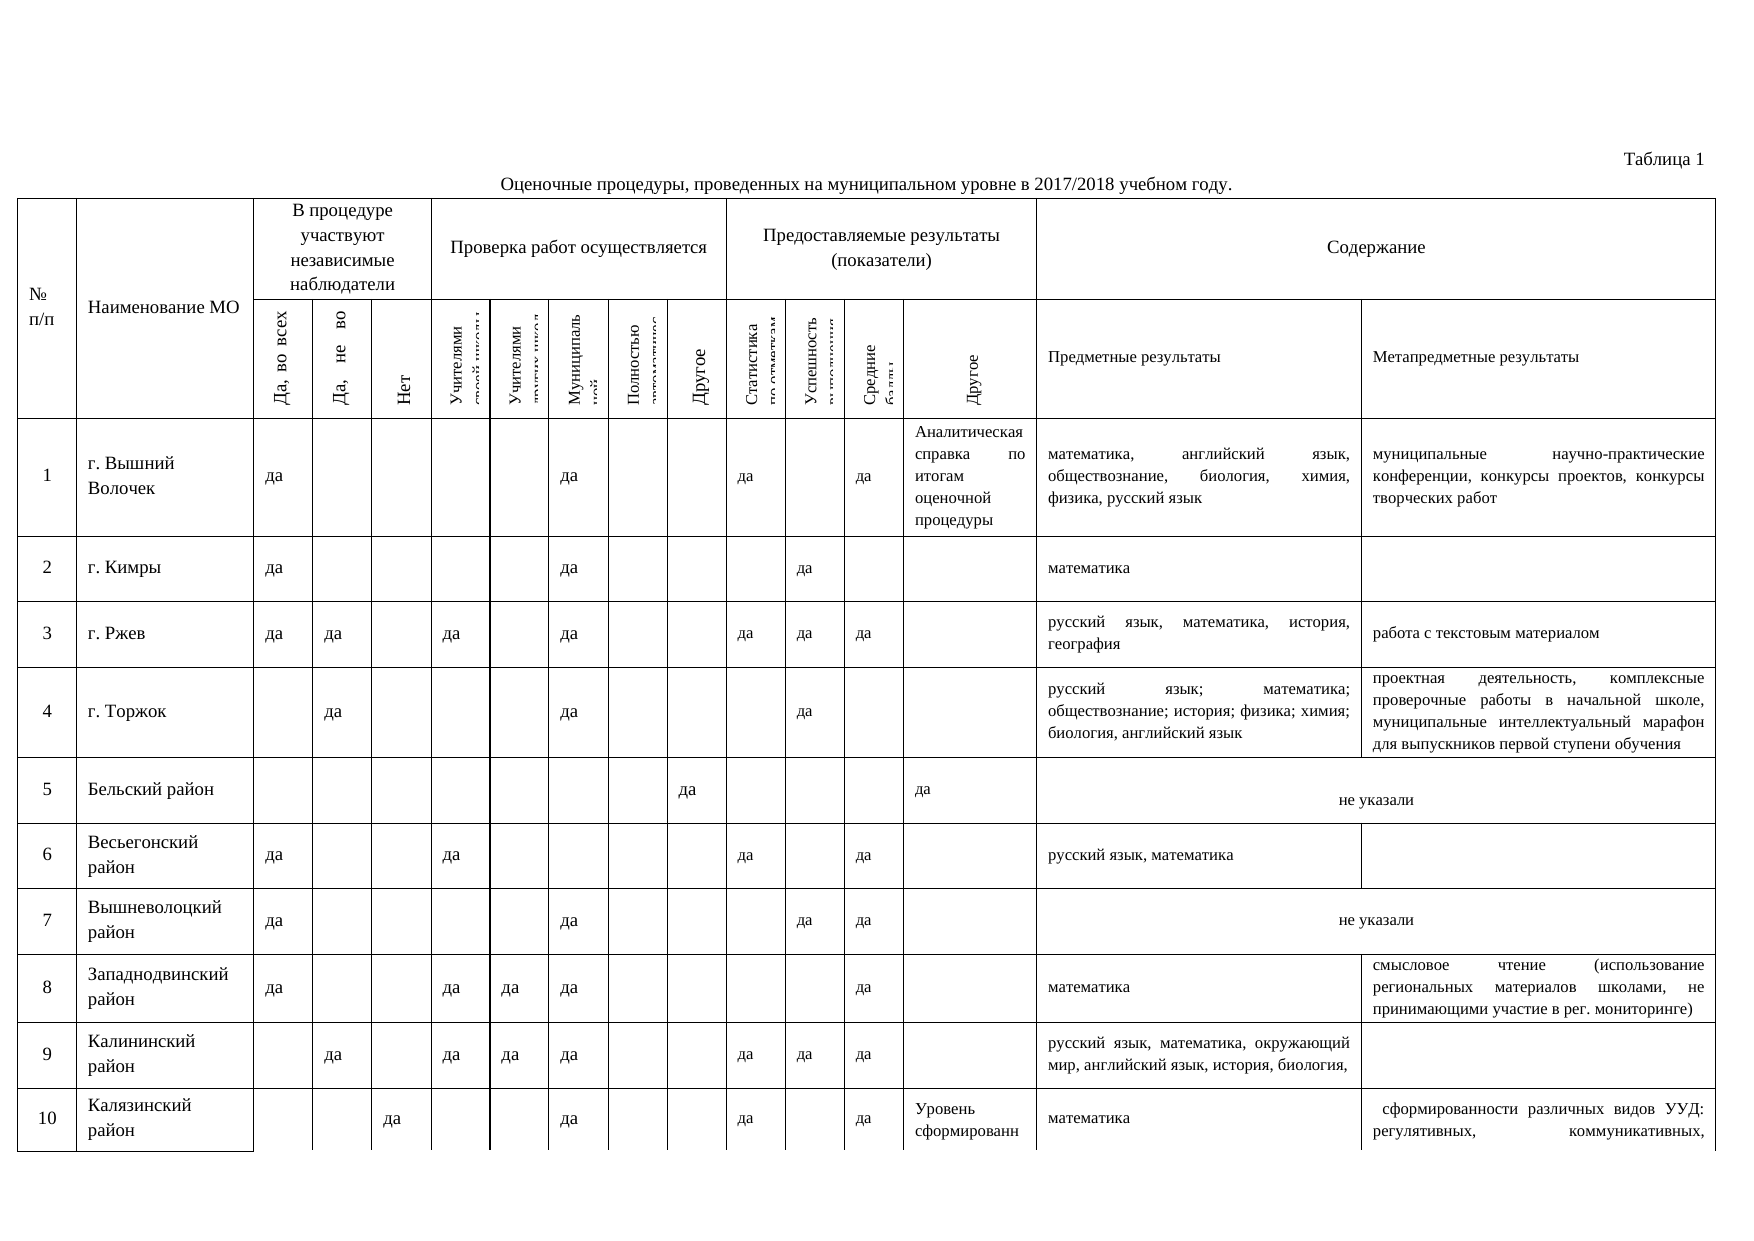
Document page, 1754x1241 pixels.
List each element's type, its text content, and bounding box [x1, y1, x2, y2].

table_cell Полностью автоматически [609, 300, 667, 417]
table_cell да [432, 824, 489, 888]
table_cell [432, 537, 489, 601]
table_cell [609, 758, 667, 822]
table_cell Калязинский район [77, 1089, 253, 1151]
table_cell муниципальные научно-практические конференции, конкурсы проектов, конкурсы творческих работ [1362, 419, 1715, 536]
table_cell г. Вышний Волочек [77, 419, 253, 536]
table_cell [904, 955, 1036, 1022]
table_cell да [432, 955, 489, 1022]
table_cell г. Торжок [77, 668, 253, 757]
table_cell русский язык, математика, история, география [1037, 602, 1361, 667]
table_cell да [372, 1089, 431, 1151]
table_cell [727, 537, 785, 601]
table_cell [372, 1023, 431, 1087]
table_cell да [727, 824, 785, 888]
table_cell да [845, 889, 903, 954]
table_cell да [727, 1023, 785, 1087]
table_cell русский язык, математика [1037, 824, 1361, 888]
table_cell [372, 889, 431, 954]
table_cell Предоставляемые результаты (показатели) [727, 199, 1036, 299]
table_cell [609, 824, 667, 888]
table_cell [668, 602, 726, 667]
table_cell смысловое чтение (использование региональных материалов школами, не принимающими участие в рег. мониторинге) [1362, 955, 1715, 1022]
table_cell Бельский район [77, 758, 253, 822]
table_cell Муниципальной предметной комиссией [549, 300, 608, 417]
table_cell [313, 824, 371, 888]
table_cell [490, 1089, 549, 1151]
table_cell Да, не во всех школах (аудиториях) [313, 300, 371, 417]
table_cell [609, 537, 667, 601]
table_cell [549, 758, 608, 822]
table_cell Наименование МО [77, 199, 253, 417]
table_cell [904, 1023, 1036, 1087]
table_cell [727, 668, 785, 757]
table_cell В процедуре участвуют независимые наблюдатели [254, 199, 431, 299]
table_cell Метапредметные результаты [1362, 300, 1715, 417]
table_cell да [786, 602, 844, 667]
table_cell да [549, 602, 608, 667]
table_cell [372, 758, 431, 822]
table_cell [904, 537, 1036, 601]
table_cell работа с текстовым материалом [1362, 602, 1715, 667]
table_cell [845, 758, 903, 822]
table_cell [727, 758, 785, 822]
table_cell да [786, 889, 844, 954]
table_cell Западнодвинский район [77, 955, 253, 1022]
table_header Таблица 1 Оценочные процедуры, проведенных на муниципальном уровне в 2017/2018 учебном году. [18, 148, 1716, 198]
table_cell [1362, 537, 1715, 601]
table_cell Другое [904, 300, 1036, 417]
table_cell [1361, 1089, 1715, 1151]
table_cell [491, 537, 548, 601]
table_cell да [844, 1089, 903, 1151]
table_cell [786, 419, 844, 536]
table_cell [254, 1089, 313, 1151]
table_cell 4 [18, 668, 76, 757]
table_cell да [254, 955, 312, 1022]
table_cell да [432, 602, 489, 667]
table_cell [609, 602, 667, 667]
table_cell [254, 668, 312, 757]
table_cell [1362, 824, 1715, 888]
table_cell 1 [18, 419, 76, 536]
table_cell Проверка работ осуществляется [432, 199, 726, 299]
table_cell Учителями своей школы [432, 300, 489, 417]
table_cell да [845, 419, 903, 536]
table_cell [549, 824, 608, 888]
table_cell да [254, 824, 312, 888]
table_cell не указали [1037, 889, 1715, 954]
table_cell да [845, 955, 903, 1022]
table_cell [432, 668, 489, 757]
table_cell [431, 1089, 490, 1151]
table_cell [491, 602, 548, 667]
table_cell [313, 537, 371, 601]
table_cell да [254, 889, 312, 954]
table_cell [313, 955, 371, 1022]
table_cell да [786, 668, 844, 757]
table_cell Весьегонский район [77, 824, 253, 888]
table_cell [313, 889, 371, 954]
table_cell да [549, 537, 608, 601]
table_cell Предметные результаты [1037, 300, 1361, 417]
table_cell 2 [18, 537, 76, 601]
table_cell [668, 419, 726, 536]
table_cell [786, 955, 844, 1022]
table_cell [668, 889, 726, 954]
table_cell [254, 758, 312, 822]
table_cell [1362, 1023, 1715, 1087]
table_cell Аналитическая справка по итогам оценочной процедуры [904, 419, 1036, 536]
table_cell [372, 824, 431, 888]
table_cell да [491, 1023, 548, 1087]
table_cell [432, 889, 489, 954]
table_cell [491, 668, 548, 757]
table_cell [668, 955, 726, 1022]
table_cell Учителями других школ [491, 300, 548, 417]
table_cell русский язык, математика, окружающий мир, английский язык, история, биология, [1037, 1023, 1361, 1087]
table_cell Нет [372, 300, 431, 417]
table_cell да [727, 602, 785, 667]
table_cell да [845, 824, 903, 888]
table_cell № п/п [18, 199, 76, 417]
table_cell [372, 537, 431, 601]
table_cell [254, 1023, 312, 1087]
table_cell 3 [18, 602, 76, 667]
table_cell [667, 1089, 726, 1151]
table_cell [845, 668, 903, 757]
table_cell [786, 824, 844, 888]
table_cell да [845, 602, 903, 667]
table_cell Калининский район [77, 1023, 253, 1087]
table_cell [609, 419, 667, 536]
table_cell [904, 824, 1036, 888]
table_cell Другое [668, 300, 726, 417]
table_cell [372, 668, 431, 757]
table_cell [668, 1023, 726, 1087]
table_cell да [786, 1023, 844, 1087]
table_cell 8 [18, 955, 76, 1022]
table_cell да [254, 602, 312, 667]
table_cell да [549, 668, 608, 757]
table_cell да [549, 1023, 608, 1087]
table_cell г. Кимры [77, 537, 253, 601]
table_cell [313, 758, 371, 822]
table_cell [609, 668, 667, 757]
table_cell [491, 419, 548, 536]
table_cell [491, 889, 548, 954]
table_cell [845, 537, 903, 601]
table_cell Успешность выполнения работы [786, 300, 844, 417]
table_cell русский язык; математика; обществознание; история; физика; химия; биология, английский язык [1037, 668, 1361, 757]
table_cell 10 [18, 1089, 76, 1151]
table_cell [609, 955, 667, 1022]
table_cell да [313, 668, 371, 757]
table_cell 7 [18, 889, 76, 954]
table_cell [608, 1089, 667, 1151]
table_cell [609, 889, 667, 954]
table_cell Средние баллы [845, 300, 903, 417]
table_cell Вышневолоцкий район [77, 889, 253, 954]
table_cell да [726, 1089, 785, 1151]
table_cell [727, 955, 785, 1022]
table_cell математика, английский язык, обществознание, биология, химия, физика, русский язык [1037, 419, 1361, 536]
table_cell [491, 758, 548, 822]
table_cell [786, 758, 844, 822]
table_cell да [313, 602, 371, 667]
table_cell проектная деятельность, комплексные проверочные работы в начальной школе, муниципальные интеллектуальный марафон для выпускников первой ступени обучения [1362, 668, 1715, 757]
table_cell [491, 824, 548, 888]
table_cell [432, 758, 489, 822]
table_cell да [549, 1089, 608, 1151]
table_cell [313, 1089, 372, 1151]
table_cell 9 [18, 1023, 76, 1087]
table_cell да [432, 1023, 489, 1087]
table_cell да [254, 419, 312, 536]
table_cell да [786, 537, 844, 601]
table_cell да [549, 419, 608, 536]
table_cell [904, 1089, 1037, 1151]
table_cell [372, 419, 431, 536]
table_cell [668, 537, 726, 601]
table_cell 5 [18, 758, 76, 822]
table_cell [727, 889, 785, 954]
table_cell г. Ржев [77, 602, 253, 667]
table_cell [668, 668, 726, 757]
table_cell [313, 419, 371, 536]
table_cell да [549, 889, 608, 954]
table_cell да [254, 537, 312, 601]
table_cell да [904, 758, 1036, 822]
table_cell Статистика по отметкам [727, 300, 785, 417]
table_cell [609, 1023, 667, 1087]
table_cell математика [1037, 955, 1361, 1022]
table_cell да [668, 758, 726, 822]
table_cell [372, 602, 431, 667]
table_cell [372, 955, 431, 1022]
table_cell Содержание [1037, 199, 1715, 299]
table_cell [904, 889, 1036, 954]
table_cell Да, во всех школах (аудиториях) [254, 300, 312, 417]
table_cell 6 [18, 824, 76, 888]
table_cell да [727, 419, 785, 536]
table_cell [904, 602, 1036, 667]
table_cell математика [1037, 1089, 1361, 1151]
table_cell [904, 668, 1036, 757]
table_cell [668, 824, 726, 888]
table_cell да [491, 955, 548, 1022]
table_cell [785, 1089, 844, 1151]
table_cell не указали [1037, 758, 1715, 822]
table_cell да [549, 955, 608, 1022]
table_cell математика [1037, 537, 1361, 601]
table_cell да [313, 1023, 371, 1087]
table_cell да [845, 1023, 903, 1087]
table_cell [432, 419, 489, 536]
